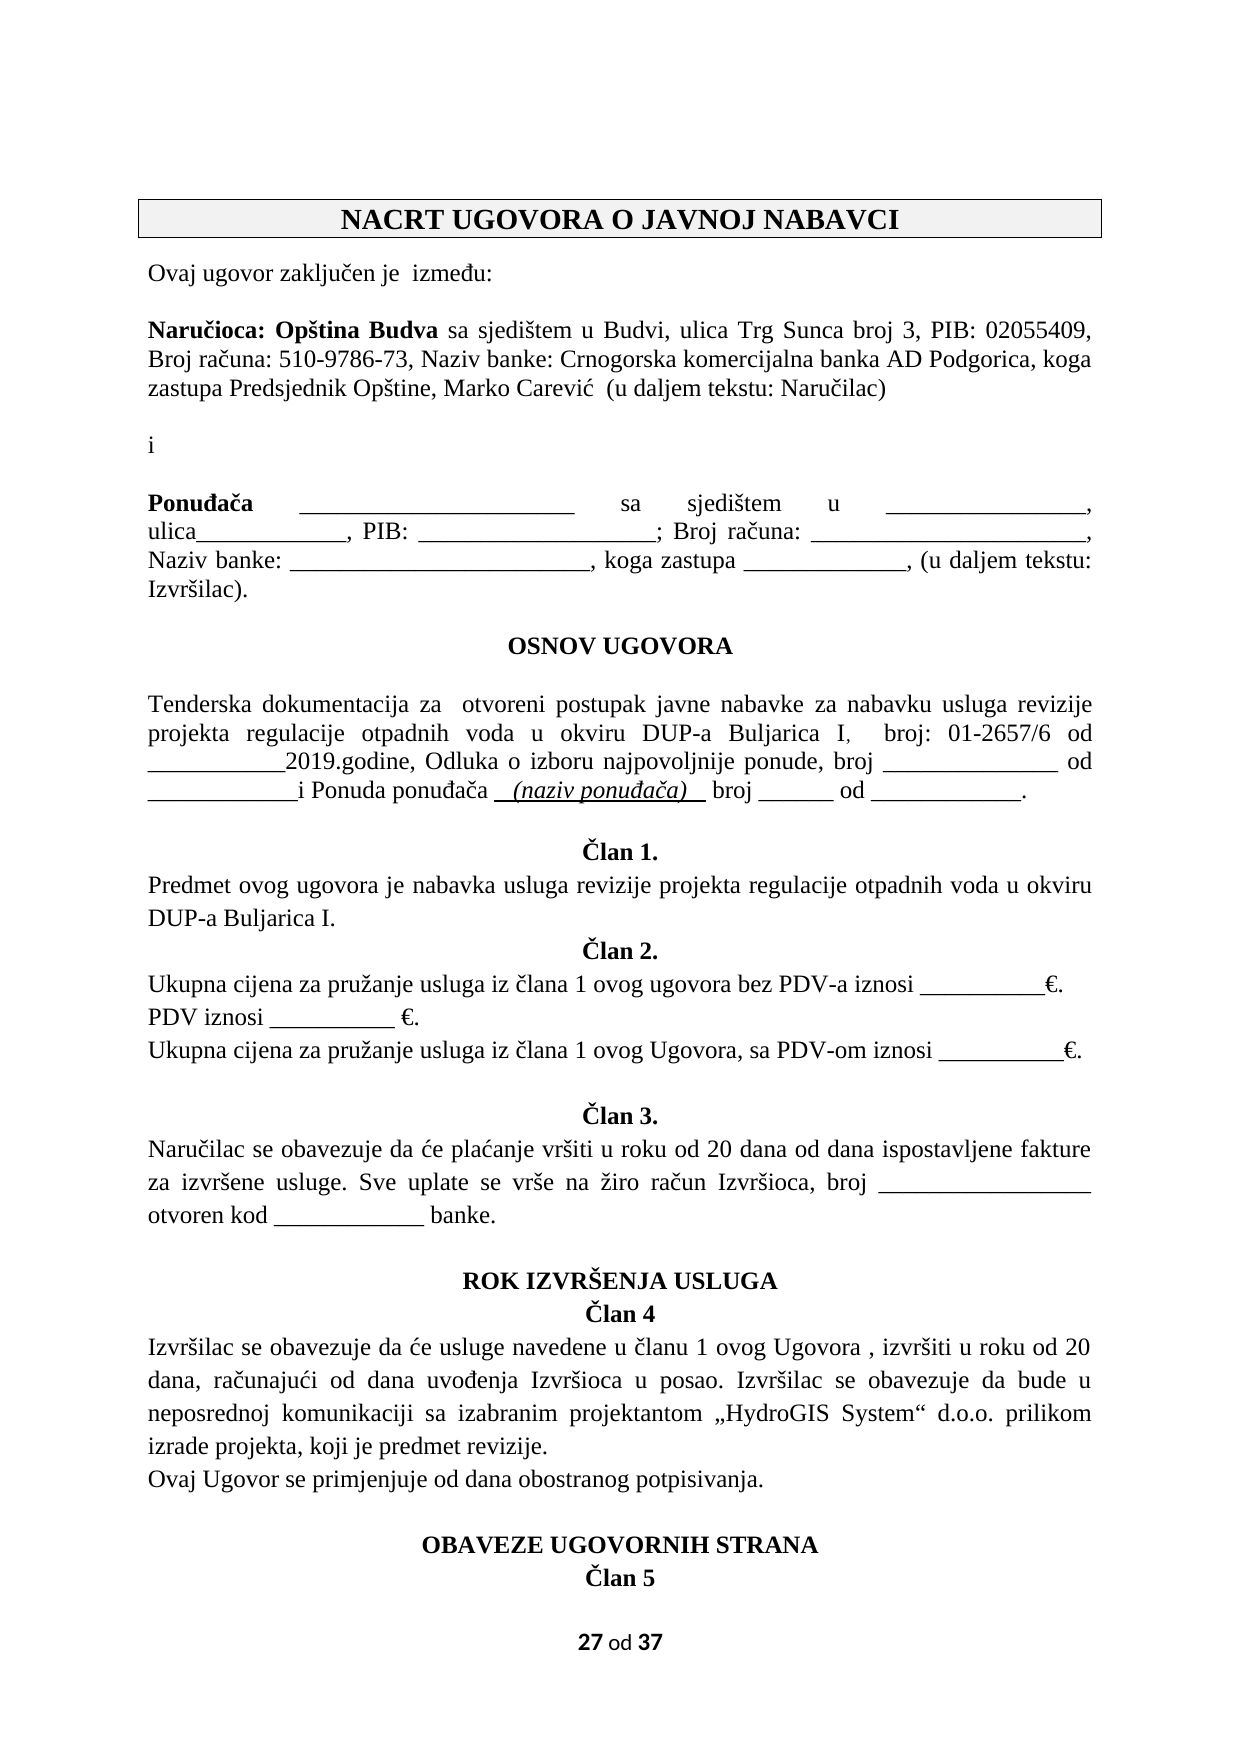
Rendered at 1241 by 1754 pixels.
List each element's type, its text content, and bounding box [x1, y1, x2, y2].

text PDV iznosi __________ €. [148, 1002, 1093, 1031]
text OSNOV UGOVORA [148, 631, 1093, 660]
text Ukupna cijena za pružanje usluga iz člana 1 ovog Ugovora, sa PDV-om iznosi __________€. [148, 1035, 1093, 1064]
text Član 4 [148, 1299, 1093, 1328]
text Član 5 [148, 1563, 1093, 1592]
text OBAVEZE UGOVORNIH STRANA [148, 1530, 1093, 1559]
text Ponuđača ______________________ sa sjedištem u ________________, ulica____________, PIB: ___________________; Broj računa: ______________________, Naziv banke: ________________________, koga zastupa _____________, (u daljem tekstu: Izvršilac). [148, 488, 1093, 603]
text Ovaj ugovor zaključen je između: [148, 258, 1093, 286]
text Naručilac se obavezuje da će plaćanje vršiti u roku od 20 dana od dana ispostavljene fakture za izvršene usluge. Sve uplate se vrše na žiro račun Izvršioca, broj _________________ otvoren kod ____________ banke. [148, 1134, 1093, 1229]
text ROK IZVRŠENJA USLUGA [148, 1266, 1093, 1295]
text i [148, 430, 1093, 459]
text Član 3. [148, 1101, 1093, 1130]
text Ukupna cijena za pružanje usluga iz člana 1 ovog ugovora bez PDV-a iznosi __________€. [148, 969, 1093, 998]
text Tenderska dokumentacija za otvoreni postupak javne nabavke za nabavku usluga revizije projekta regulacije otpadnih voda u okviru DUP-a Buljarica I, broj: 01-2657/6 od ___________2019.godine, Odluka o izboru najpovoljnije ponude, broj ______________ od ____________i Ponuda ponuđača (naziv ponuđača) broj ______ od ____________. [148, 689, 1093, 804]
text Ovaj Ugovor se primjenjuje od dana obostranog potpisivanja. [148, 1464, 1093, 1493]
text Izvršilac se obavezuje da će usluge navedene u članu 1 ovog Ugovora , izvršiti u roku od 20 dana, računajući od dana uvođenja Izvršioca u posao. Izvršilac se obavezuje da bude u neposrednoj komunikaciji sa izabranim projektantom „HydroGIS System“ d.o.o. prilikom izrade projekta, koji je predmet revizije. [148, 1332, 1093, 1460]
text Predmet ovog ugovora je nabavka usluga revizije projekta regulacije otpadnih voda u okviru DUP-a Buljarica I. [148, 870, 1093, 932]
text Član 2. [148, 936, 1093, 965]
text Naručioca: Opština Budva sa sjedištem u Budvi, ulica Trg Sunca broj 3, PIB: 02055409, Broj računa: 510-9786-73, Naziv banke: Crnogorska komercijalna banka AD Podgorica, koga zastupa Predsjednik Opštine, Marko Carević (u daljem tekstu: Naručilac) [148, 315, 1093, 401]
subtitle NACRT UGOVORA O JAVNOJ NABAVCI [139, 200, 1101, 237]
text Član 1. [148, 837, 1093, 866]
